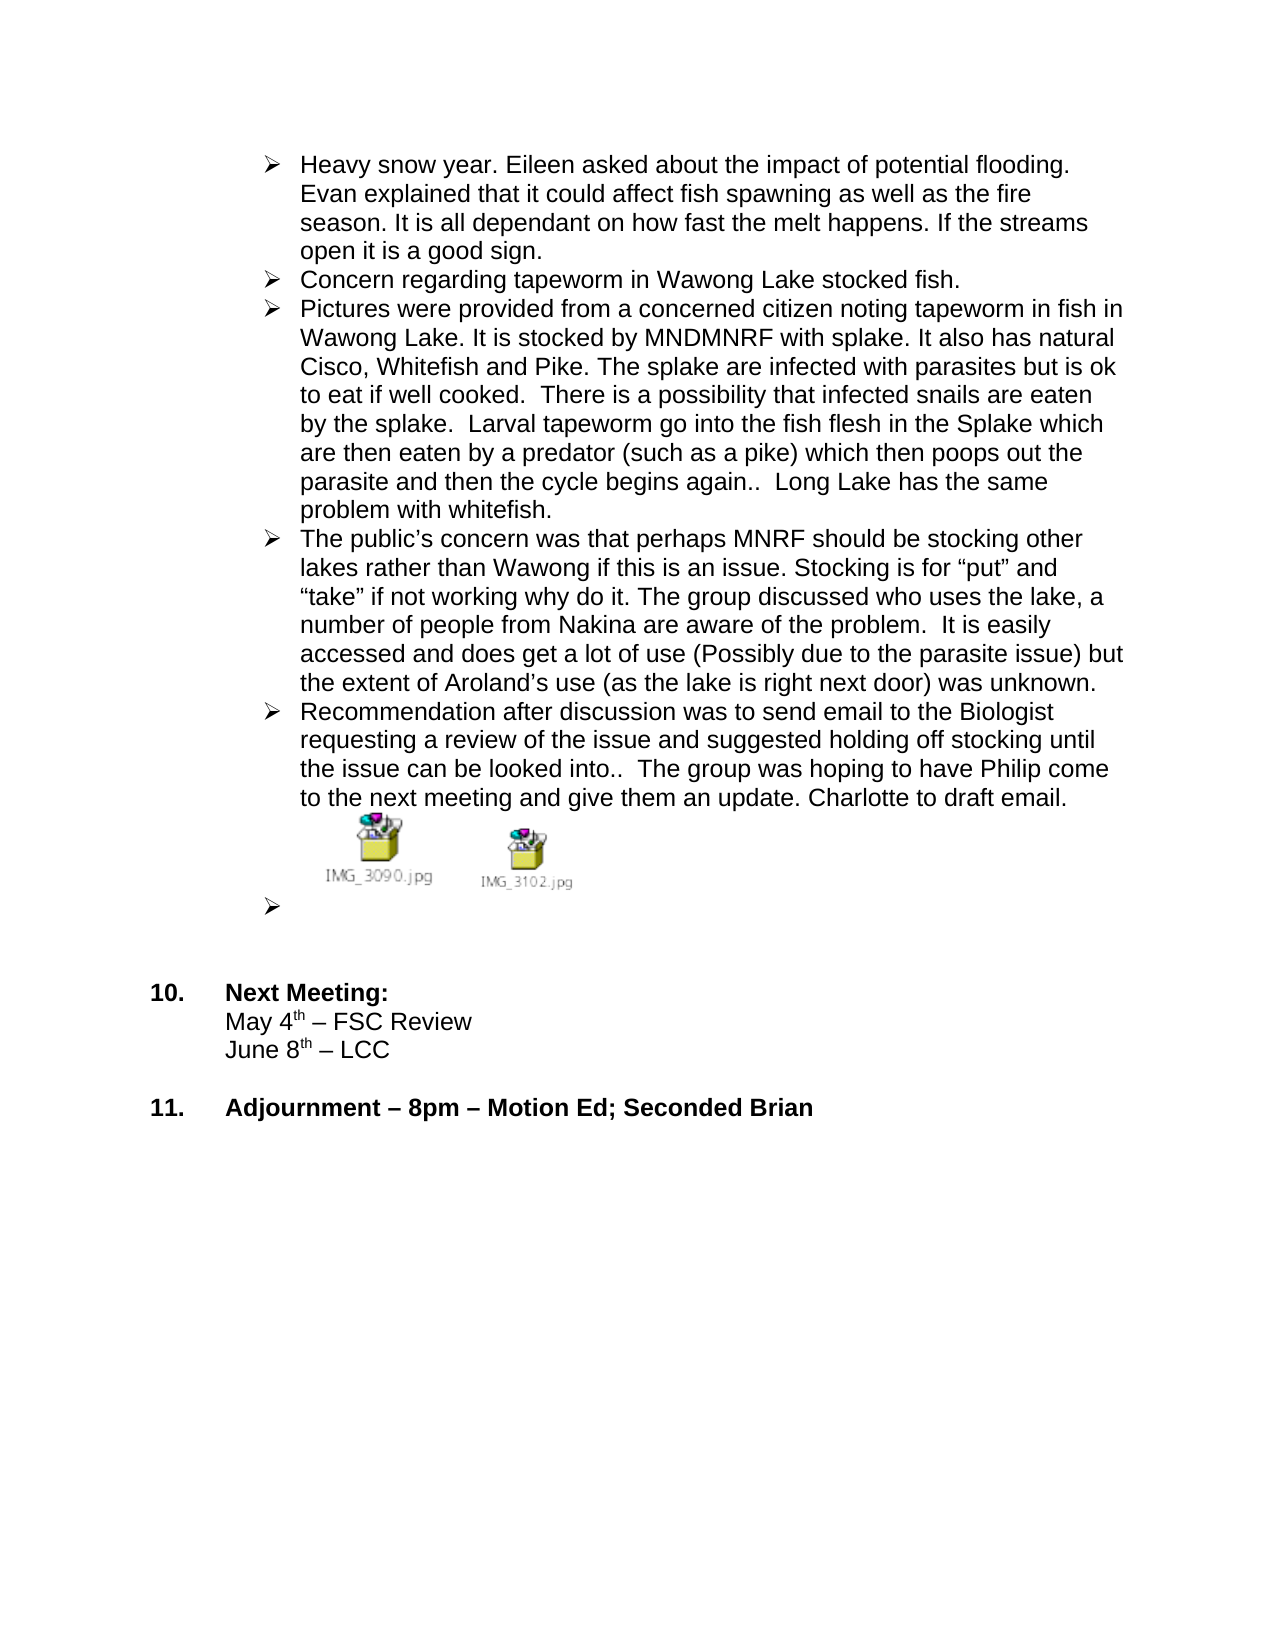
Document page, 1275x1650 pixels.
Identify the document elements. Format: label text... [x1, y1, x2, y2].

text June 8th – LCC [150, 1035, 1125, 1064]
text May 4th – FSC Review [150, 1007, 1125, 1035]
text 10. Next Meeting: [150, 978, 1125, 1007]
list Pictures were provided from a concerned citizen noting tapeworm in fish in Wawong Lake. It is stocked by MNDMNRF with splake. It also has natural Cisco, Whitefish and Pike. The splake are infected with parasites but is ok to eat if well cooked. There is a possibility that infected snails are eaten by the splake. Larval tapeworm go into the fish flesh in the Splake which are then eaten by a predator (such as a pike) which then poops out the parasite and then the cycle begins again.. Long Lake has the same problem with whitefish. [262, 294, 1125, 524]
text 11. Adjournment – 8pm – Motion Ed; Seconded Brian [150, 1093, 1125, 1122]
list Recommendation after discussion was to send email to the Biologist requesting a review of the issue and suggested holding off stocking until the issue can be looked into.. The group was hoping to have Philip come to the next meeting and give them an update. Charlotte to draft email. [262, 697, 1125, 812]
list Heavy snow year. Eileen asked about the impact of potential flooding. Evan explained that it could affect fish spawning as well as the fire season. It is all dependant on how fast the melt happens. If the streams open it is a good sign. [262, 150, 1125, 265]
list Concern regarding tapeworm in Wawong Lake stocked fish. [262, 265, 1125, 294]
list The public’s concern was that perhaps MNRF should be stocking other lakes rather than Wawong if this is an issue. Stocking is for “put” and “take” if not working why do it. The group discussed who uses the lake, a number of people from Nakina are aware of the problem. It is easily accessed and does get a lot of use (Possibly due to the parasite issue) but the extent of Aroland’s use (as the lake is right next door) was unknown. [262, 524, 1125, 697]
